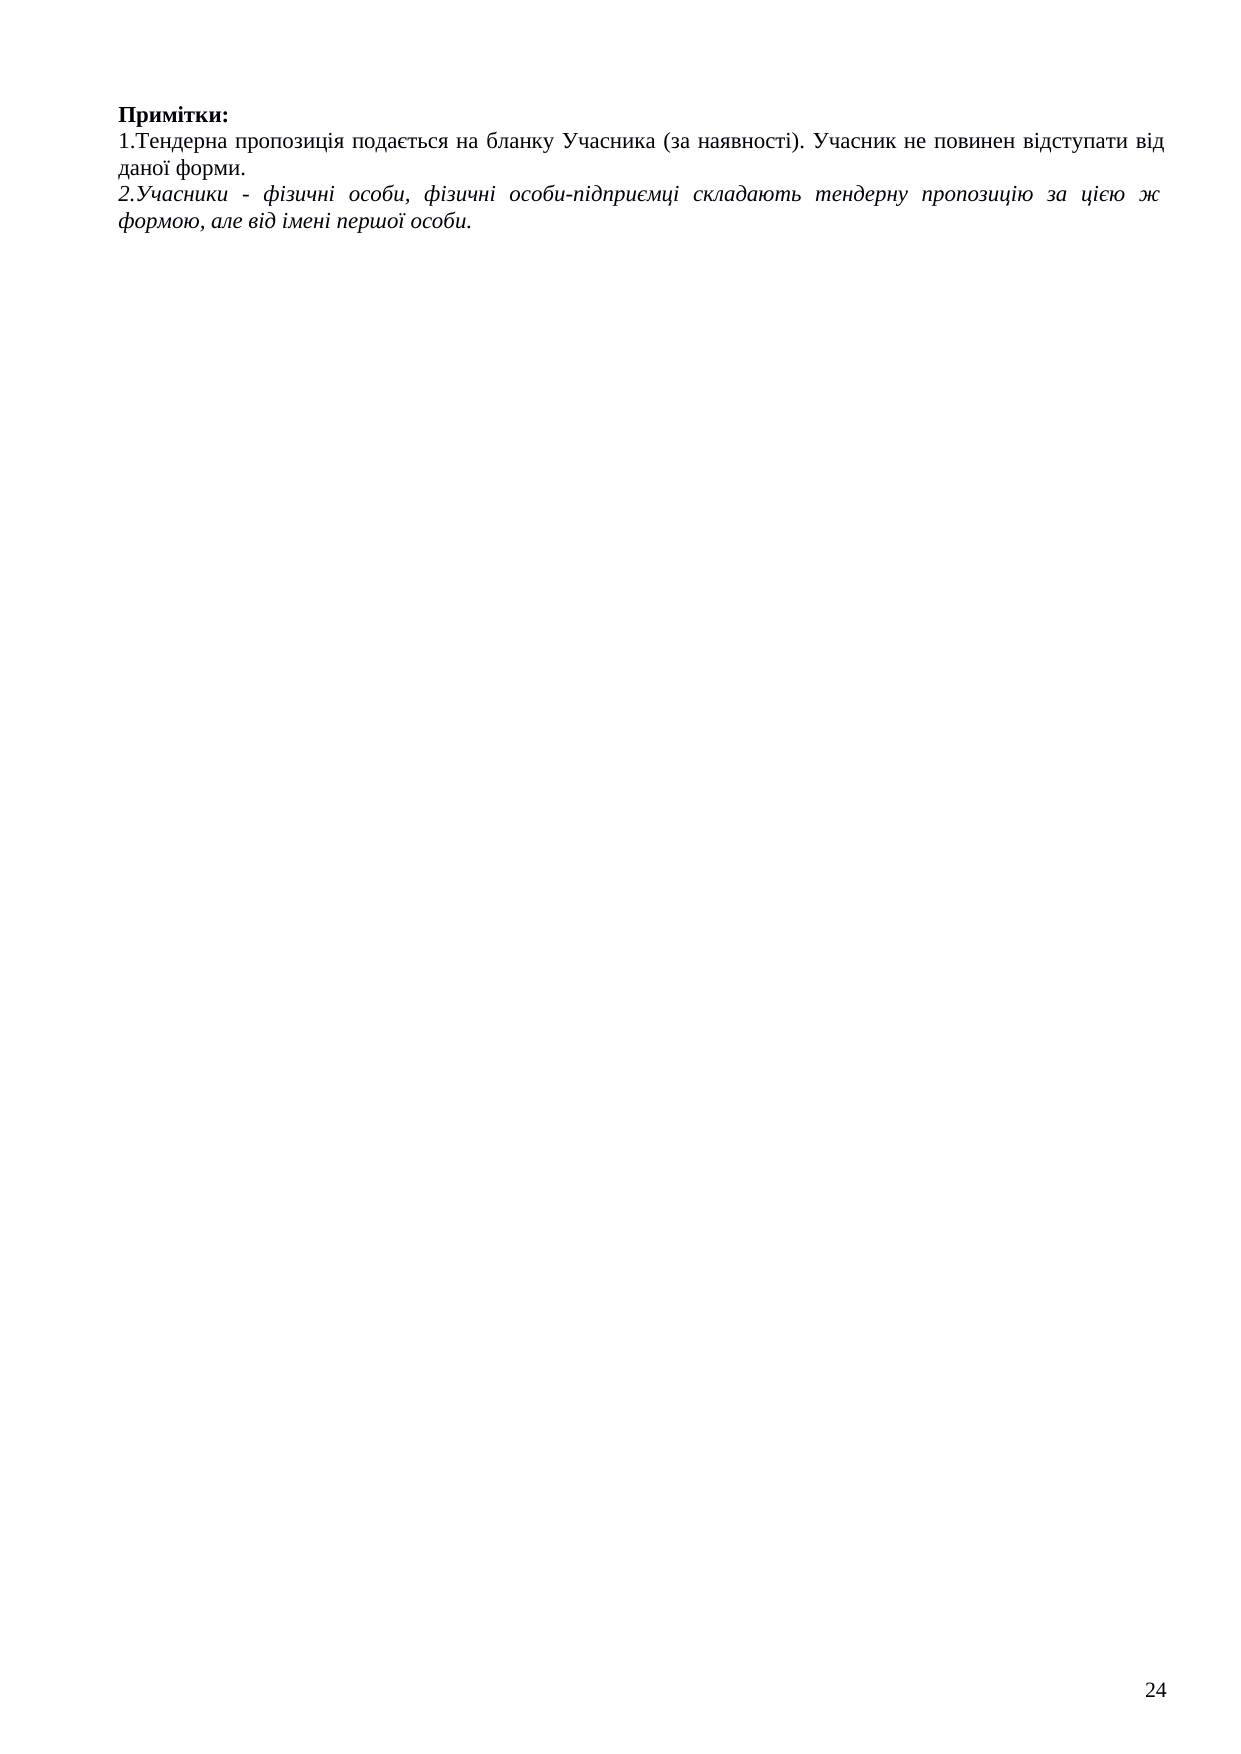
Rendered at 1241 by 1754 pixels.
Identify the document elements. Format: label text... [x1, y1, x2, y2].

text 1.Тендерна пропозиція подається на бланку Учасника (за наявності). Учасник не повинен відступати від даної форми. [118, 128, 1167, 180]
text Примітки: [118, 101, 1167, 128]
text 2.Учасники - фізичні особи, фізичні особи-підприємці складають тендерну пропозицію за цією ж формою, але від імені першої особи. [118, 180, 1164, 233]
